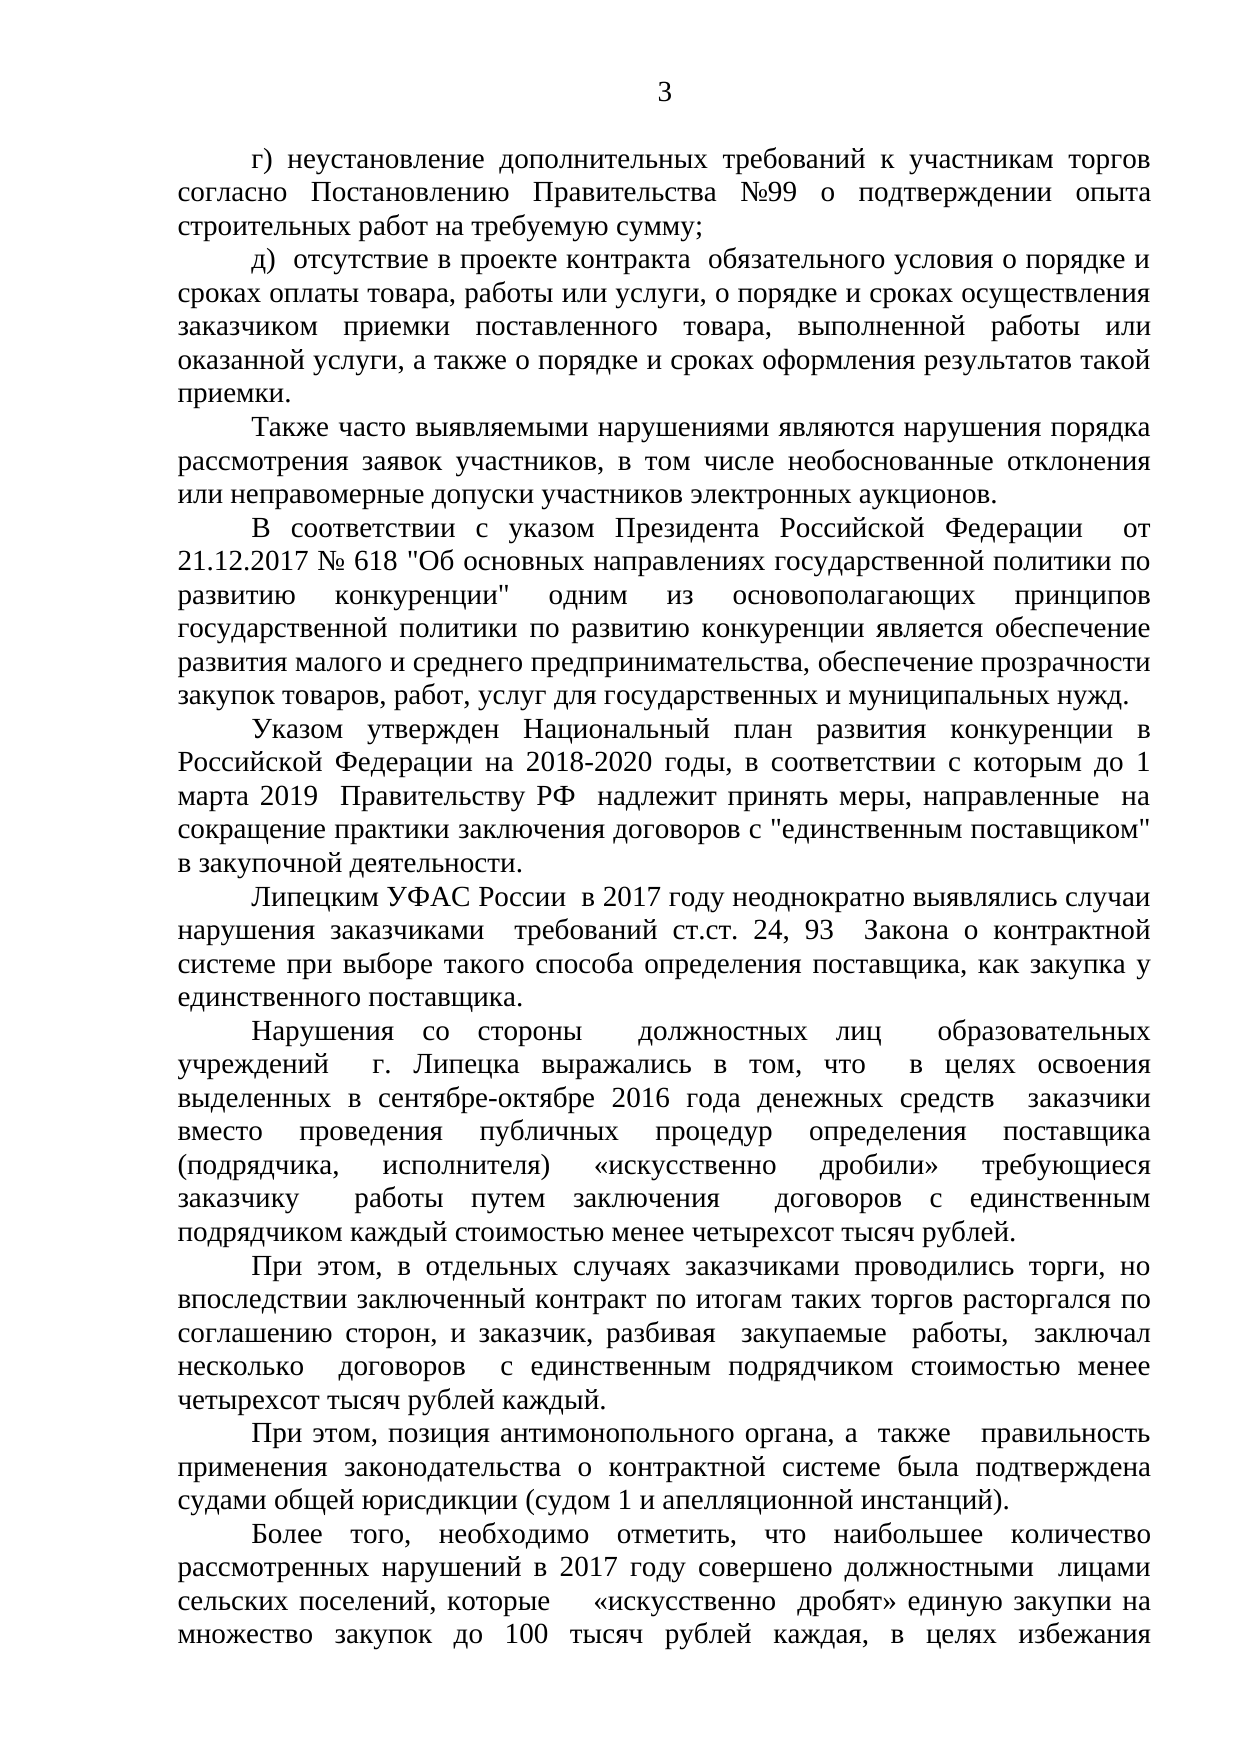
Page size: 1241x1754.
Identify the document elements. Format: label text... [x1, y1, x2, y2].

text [177, 1516, 1152, 1650]
text При этом, позиция антимонопольного органа, а также правильность применения законодательства о контрактной системе была подтверждена судами общей юрисдикции (судом 1 и апелляционной инстанций). [177, 1415, 1152, 1516]
text д) отсутствие в проекте контракта обязательного условия о порядке и сроках оплаты товара, работы или услуги, о порядке и сроках осуществления заказчиком приемки поставленного товара, выполненной работы или оказанной услуги, а также о порядке и сроках оформления результатов такой приемки. [177, 241, 1152, 409]
text В соответствии с указом Президента Российской Федерации от 21.12.2017 № 618 "Об основных направлениях государственной политики по развитию конкуренции" одним из основополагающих принципов государственной политики по развитию конкуренции является обеспечение развития малого и среднего предпринимательства, обеспечение прозрачности закупок товаров, работ, услуг для государственных и муниципальных нужд. [177, 510, 1152, 711]
text Также часто выявляемыми нарушениями являются нарушения порядка рассмотрения заявок участников, в том числе необоснованные отклонения или неправомерные допуски участников электронных аукционов. [177, 409, 1152, 510]
text Нарушения со стороны должностных лиц образовательных учреждений г. Липецка выражались в том, что в целях освоения выделенных в сентябре-октябре 2016 года денежных средств заказчики вместо проведения публичных процедур определения поставщика (подрядчика, исполнителя) «искусственно дробили» требующиеся заказчику работы путем заключения договоров с единственным подрядчиком каждый стоимостью менее четырехсот тысяч рублей. [177, 1013, 1152, 1248]
text Указом утвержден Национальный план развития конкуренции в Российской Федерации на 2018-2020 годы, в соответствии с которым до 1 марта 2019 Правительству РФ надлежит принять меры, направленные на сокращение практики заключения договоров с "единственным поставщиком" в закупочной деятельности. [177, 711, 1152, 879]
text г) неустановление дополнительных требований к участникам торгов согласно Постановлению Правительства №99 о подтверждении опыта строительных работ на требуемую сумму; [177, 141, 1152, 241]
text Липецким УФАС России в 2017 году неоднократно выявлялись случаи нарушения заказчиками требований ст.ст. 24, 93 Закона о контрактной системе при выборе такого способа определения поставщика, как закупка у единственного поставщика. [177, 879, 1152, 1013]
text При этом, в отдельных случаях заказчиками проводились торги, но впоследствии заключенный контракт по итогам таких торгов расторгался по соглашению сторон, и заказчик, разбивая закупаемые работы, заключал несколько договоров с единственным подрядчиком стоимостью менее четырехсот тысяч рублей каждый. [177, 1248, 1152, 1415]
